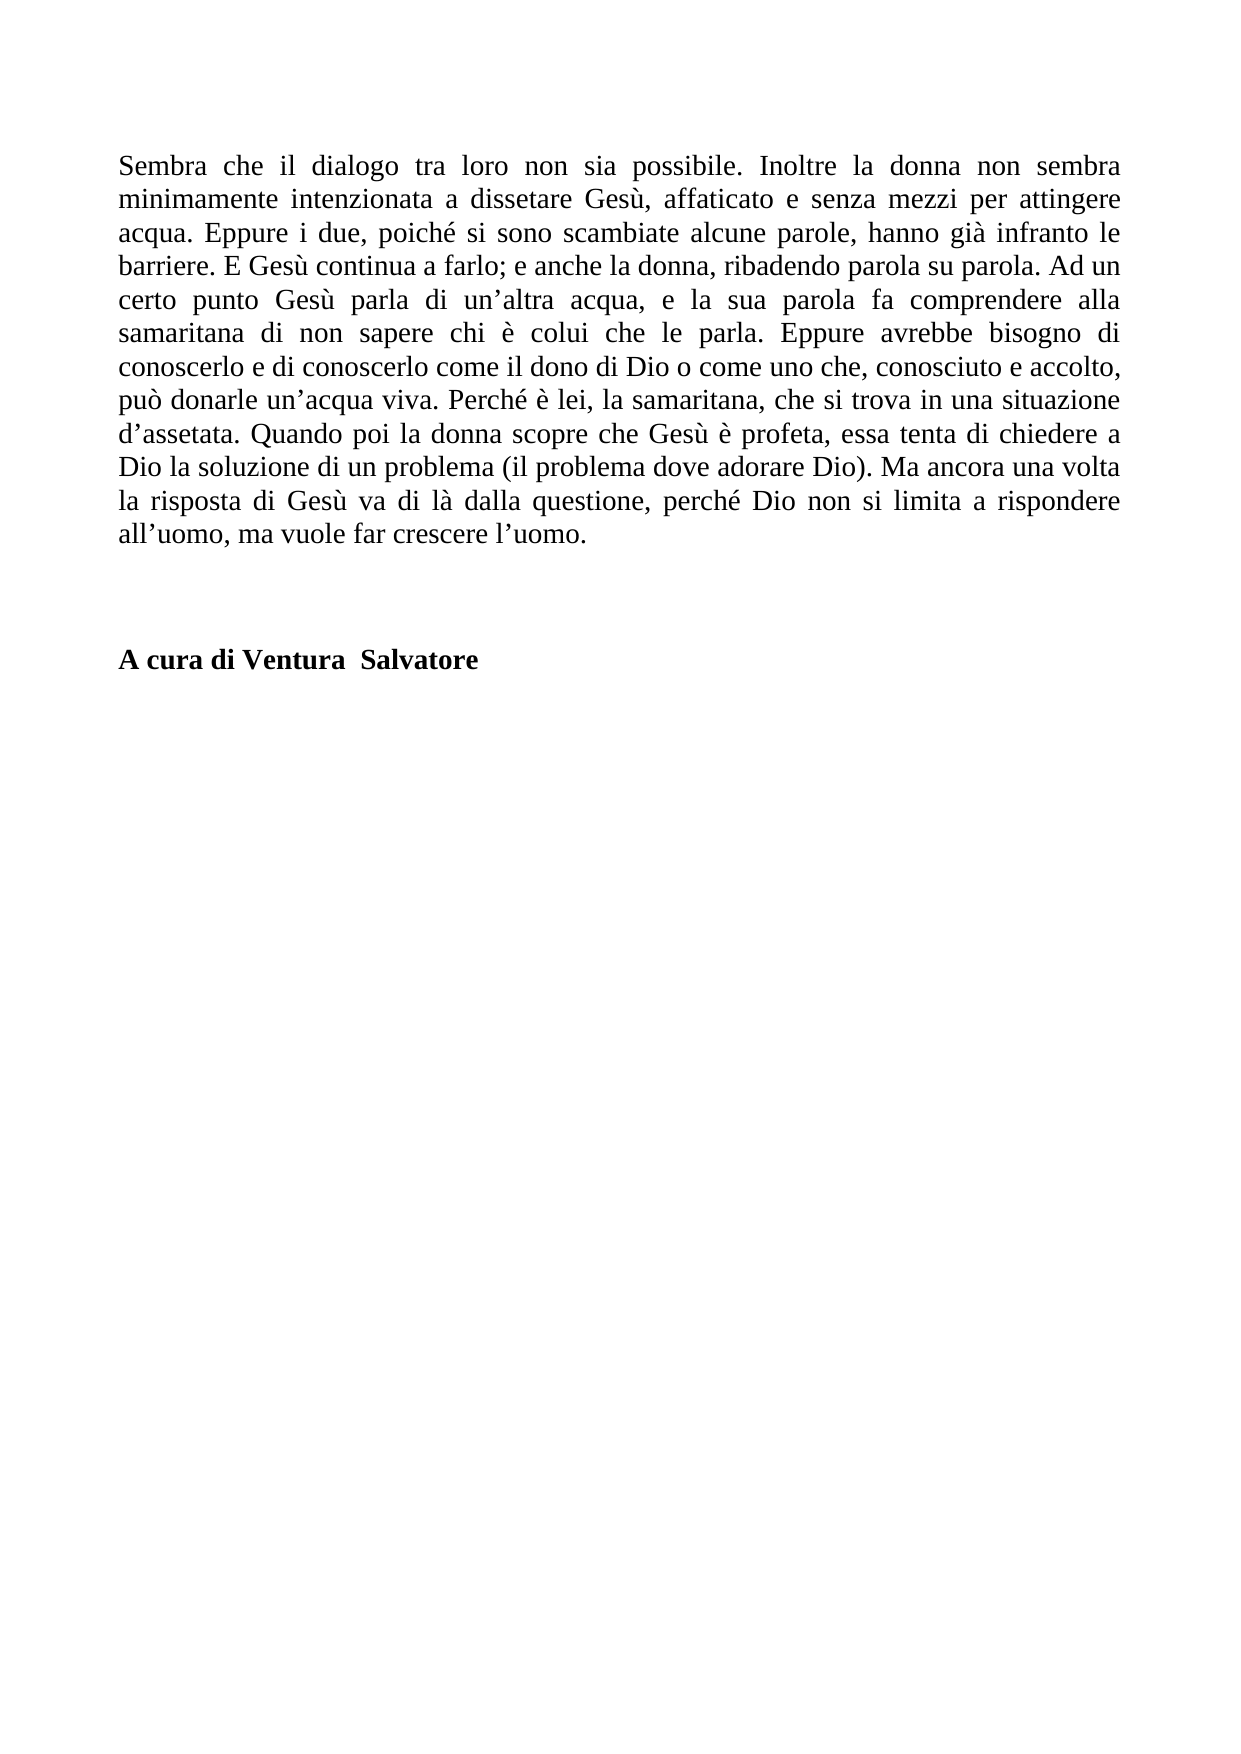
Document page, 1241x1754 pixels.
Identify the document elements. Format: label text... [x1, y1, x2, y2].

text A cura di Ventura Salvatore [118, 642, 1122, 704]
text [118, 148, 1122, 550]
